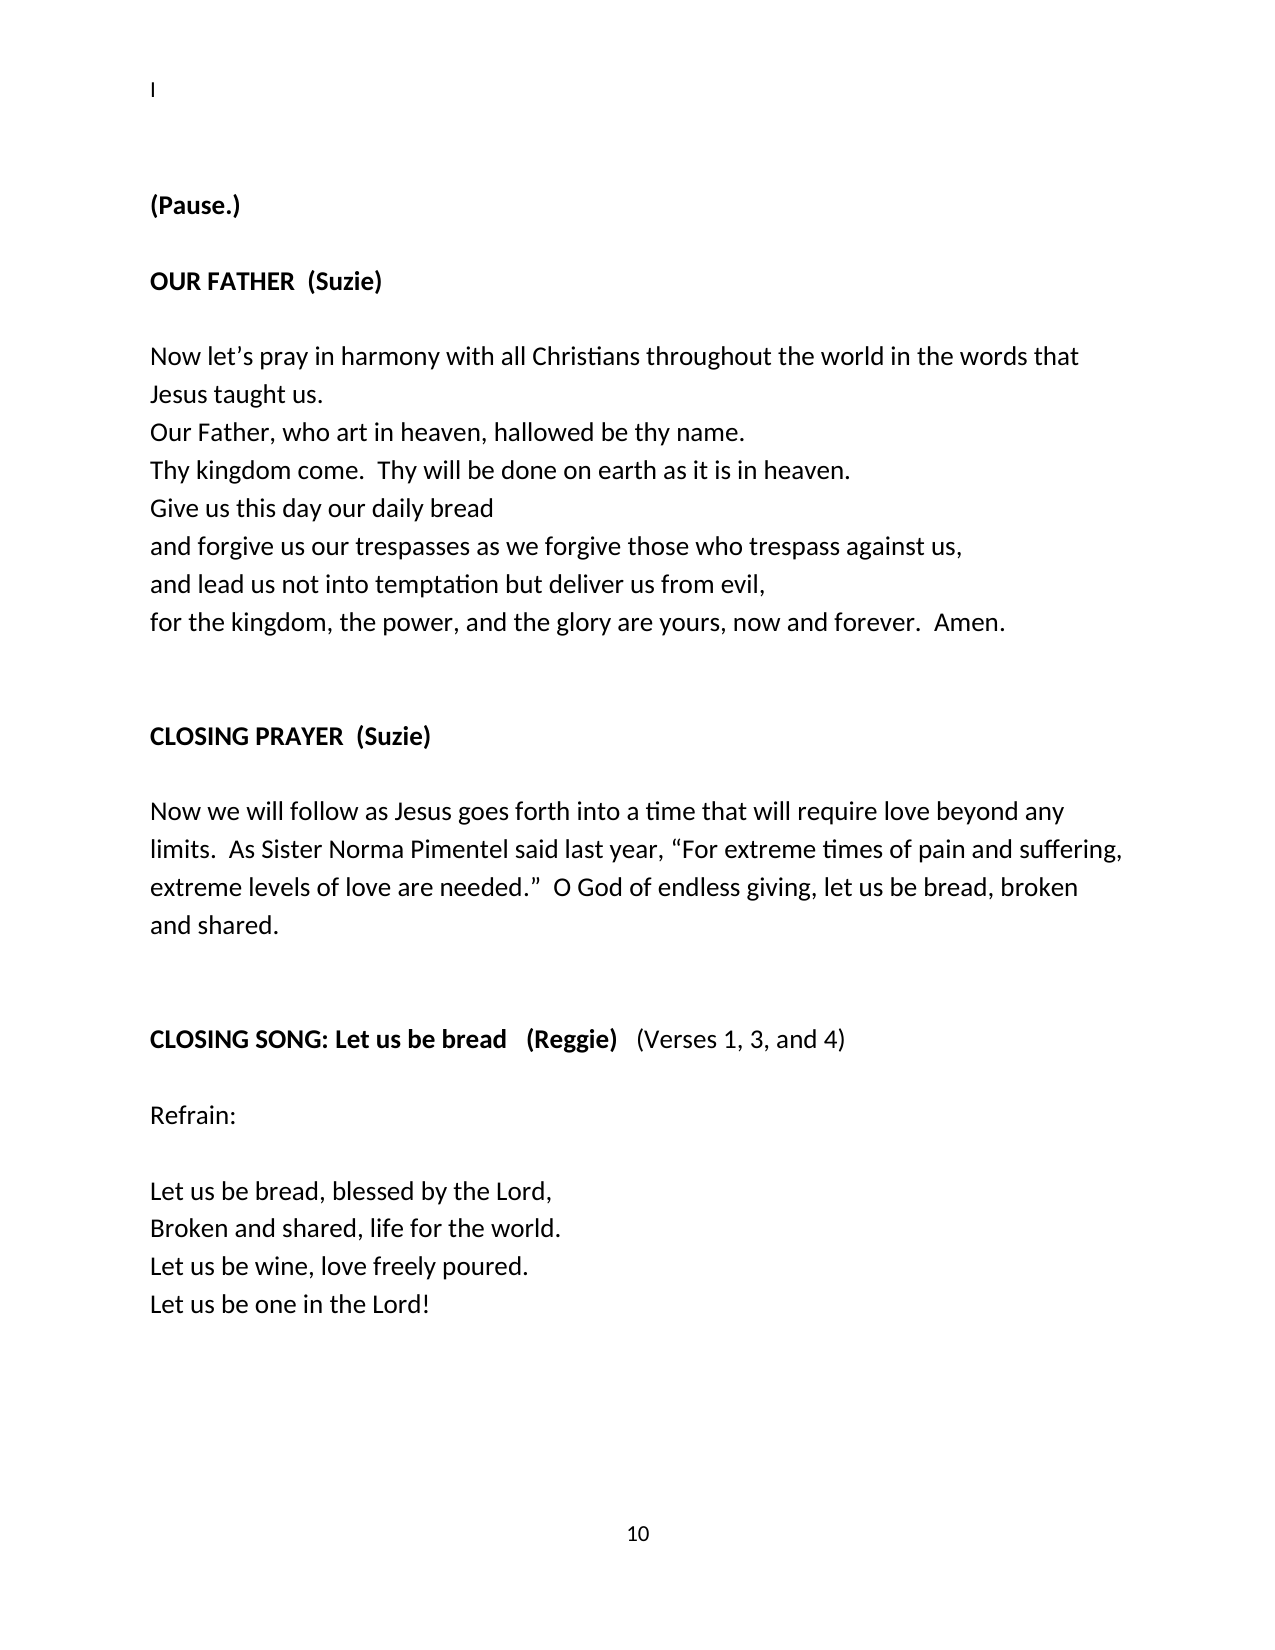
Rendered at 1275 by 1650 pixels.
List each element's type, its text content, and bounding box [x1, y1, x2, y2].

text Broken and shared, life for the world. [150, 1212, 1125, 1245]
text and lead us not into temptation but deliver us from evil, [150, 567, 1125, 600]
text for the kingdom, the power, and the glory are yours, now and forever. Amen. [150, 605, 1125, 638]
text Our Father, who art in heaven, hallowed be thy name. [150, 415, 1125, 448]
text Now we will follow as Jesus goes forth into a time that will require love beyond any limits. As Sister Norma Pimentel said last year, “For extreme times of pain and suffering, extreme levels of love are needed.” O God of endless giving, let us be bread, broken and shared. [150, 794, 1125, 941]
text Let us be bread, blessed by the Lord, [150, 1174, 1125, 1207]
text (Pause.) [150, 188, 1125, 221]
text Let us be wine, love freely poured. [150, 1249, 1125, 1283]
text CLOSING PRAYER (Suzie) [150, 719, 1125, 752]
text CLOSING SONG: Let us be bread (Reggie) (Verses 1, 3, and 4) [150, 1022, 1125, 1055]
text Thy kingdom come. Thy will be done on earth as it is in heaven. [150, 453, 1125, 486]
text Give us this day our daily bread [150, 491, 1125, 524]
text OUR FATHER (Suzie) [150, 264, 1125, 297]
text Let us be one in the Lord! [150, 1287, 1125, 1321]
text Now let’s pray in harmony with all Christians throughout the world in the words that Jesus taught us. [150, 339, 1125, 411]
text Refrain: [150, 1098, 1125, 1131]
text and forgive us our trespasses as we forgive those who trespass against us, [150, 529, 1125, 562]
